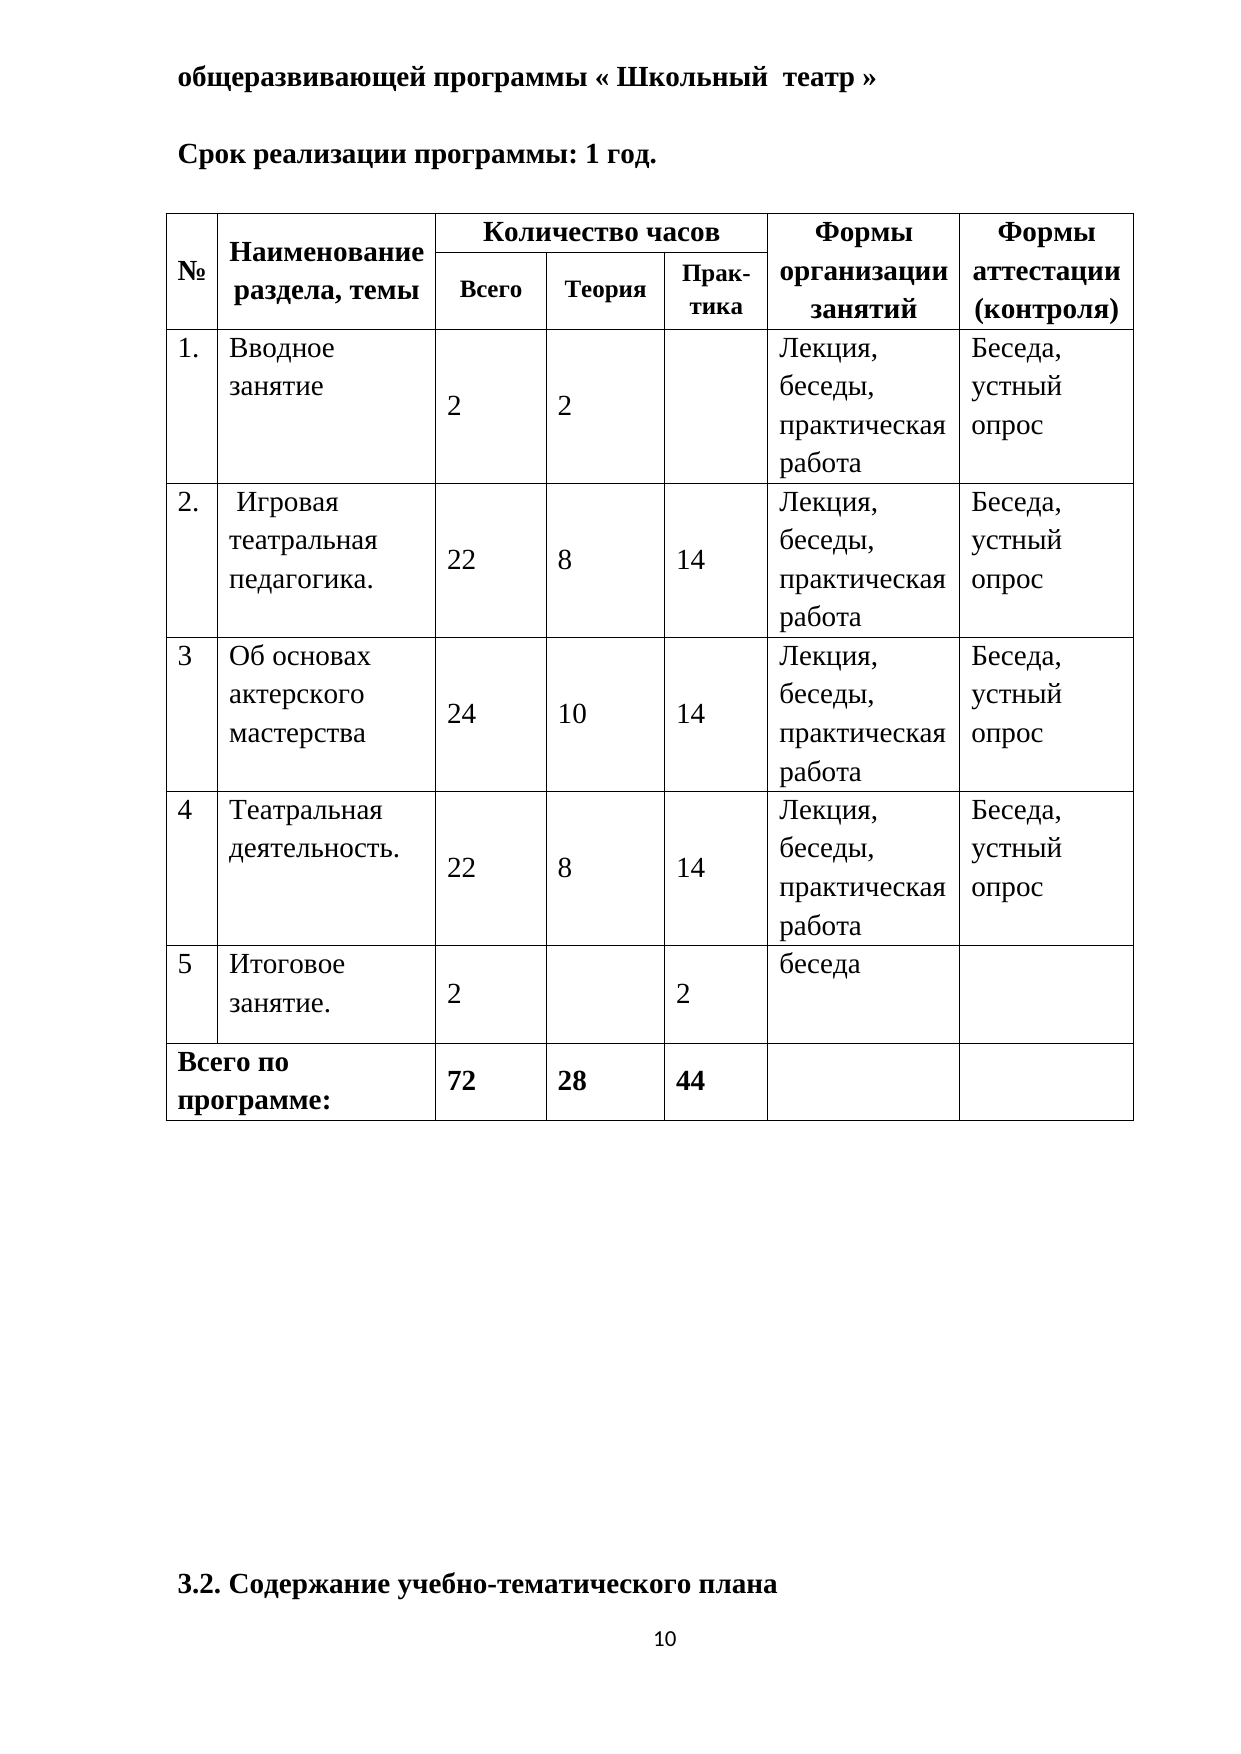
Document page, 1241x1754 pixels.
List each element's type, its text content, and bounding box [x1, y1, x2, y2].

table_cell 3 [167, 638, 217, 791]
table_cell 2 [436, 330, 546, 483]
table_cell 28 [547, 1044, 664, 1120]
table_cell Игровая театральная педагогика. [218, 484, 435, 637]
table_cell 44 [665, 1044, 767, 1120]
table_cell 5 [167, 946, 217, 1043]
table_cell 2 [547, 330, 664, 483]
table_header Наименование раздела, темы [218, 214, 435, 329]
table_cell Беседа, устный опрос [960, 330, 1133, 483]
table_cell 14 [665, 792, 767, 945]
table_cell Лекция, беседы, практическая работа [768, 792, 959, 945]
table_cell Беседа, устный опрос [960, 638, 1133, 791]
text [177, 59, 1152, 93]
table_cell Об основах актерского мастерства [218, 638, 435, 791]
table_cell 14 [665, 484, 767, 637]
table_cell 4 [167, 792, 217, 945]
table_cell Лекция, беседы, практическая работа [768, 330, 959, 483]
table_cell 2 [436, 946, 546, 1043]
table_cell Вводное занятие [218, 330, 435, 483]
text 3.2. Содержание учебно-тематического плана [177, 1566, 1152, 1599]
table_cell Всего [436, 253, 546, 329]
table_cell Всего по программе: [167, 1044, 435, 1120]
table_cell 2. [167, 484, 217, 637]
table_header Формы аттестации (контроля) [960, 214, 1133, 329]
table_cell [768, 1044, 959, 1120]
table_cell Театральная деятельность. [218, 792, 435, 945]
table_cell 1. [167, 330, 217, 483]
table_cell 22 [436, 792, 546, 945]
table_cell [547, 946, 664, 1043]
table_cell Лекция, беседы, практическая работа [768, 638, 959, 791]
table_cell 8 [547, 792, 664, 945]
table_cell 72 [436, 1044, 546, 1120]
table_cell [960, 946, 1133, 1043]
text Срок реализации программы: 1 год. [177, 136, 1152, 170]
table_header Количество часов [436, 214, 767, 252]
table_cell 10 [547, 638, 664, 791]
table_cell Беседа, устный опрос [960, 792, 1133, 945]
table_cell [665, 330, 767, 483]
table_cell 8 [547, 484, 664, 637]
table_cell Теория [547, 253, 664, 329]
table_cell 22 [436, 484, 546, 637]
table_cell Прак-тика [665, 253, 767, 329]
table_cell 2 [665, 946, 767, 1043]
table_header № [167, 214, 217, 329]
table_cell беседа [768, 946, 959, 1043]
table_cell Лекция, беседы, практическая работа [768, 484, 959, 637]
table_cell 14 [665, 638, 767, 791]
table_cell 24 [436, 638, 546, 791]
table_header Формы организации занятий [768, 214, 959, 329]
table_cell Беседа, устный опрос [960, 484, 1133, 637]
table_cell Итоговое занятие. [218, 946, 435, 1043]
table_cell [960, 1044, 1133, 1120]
